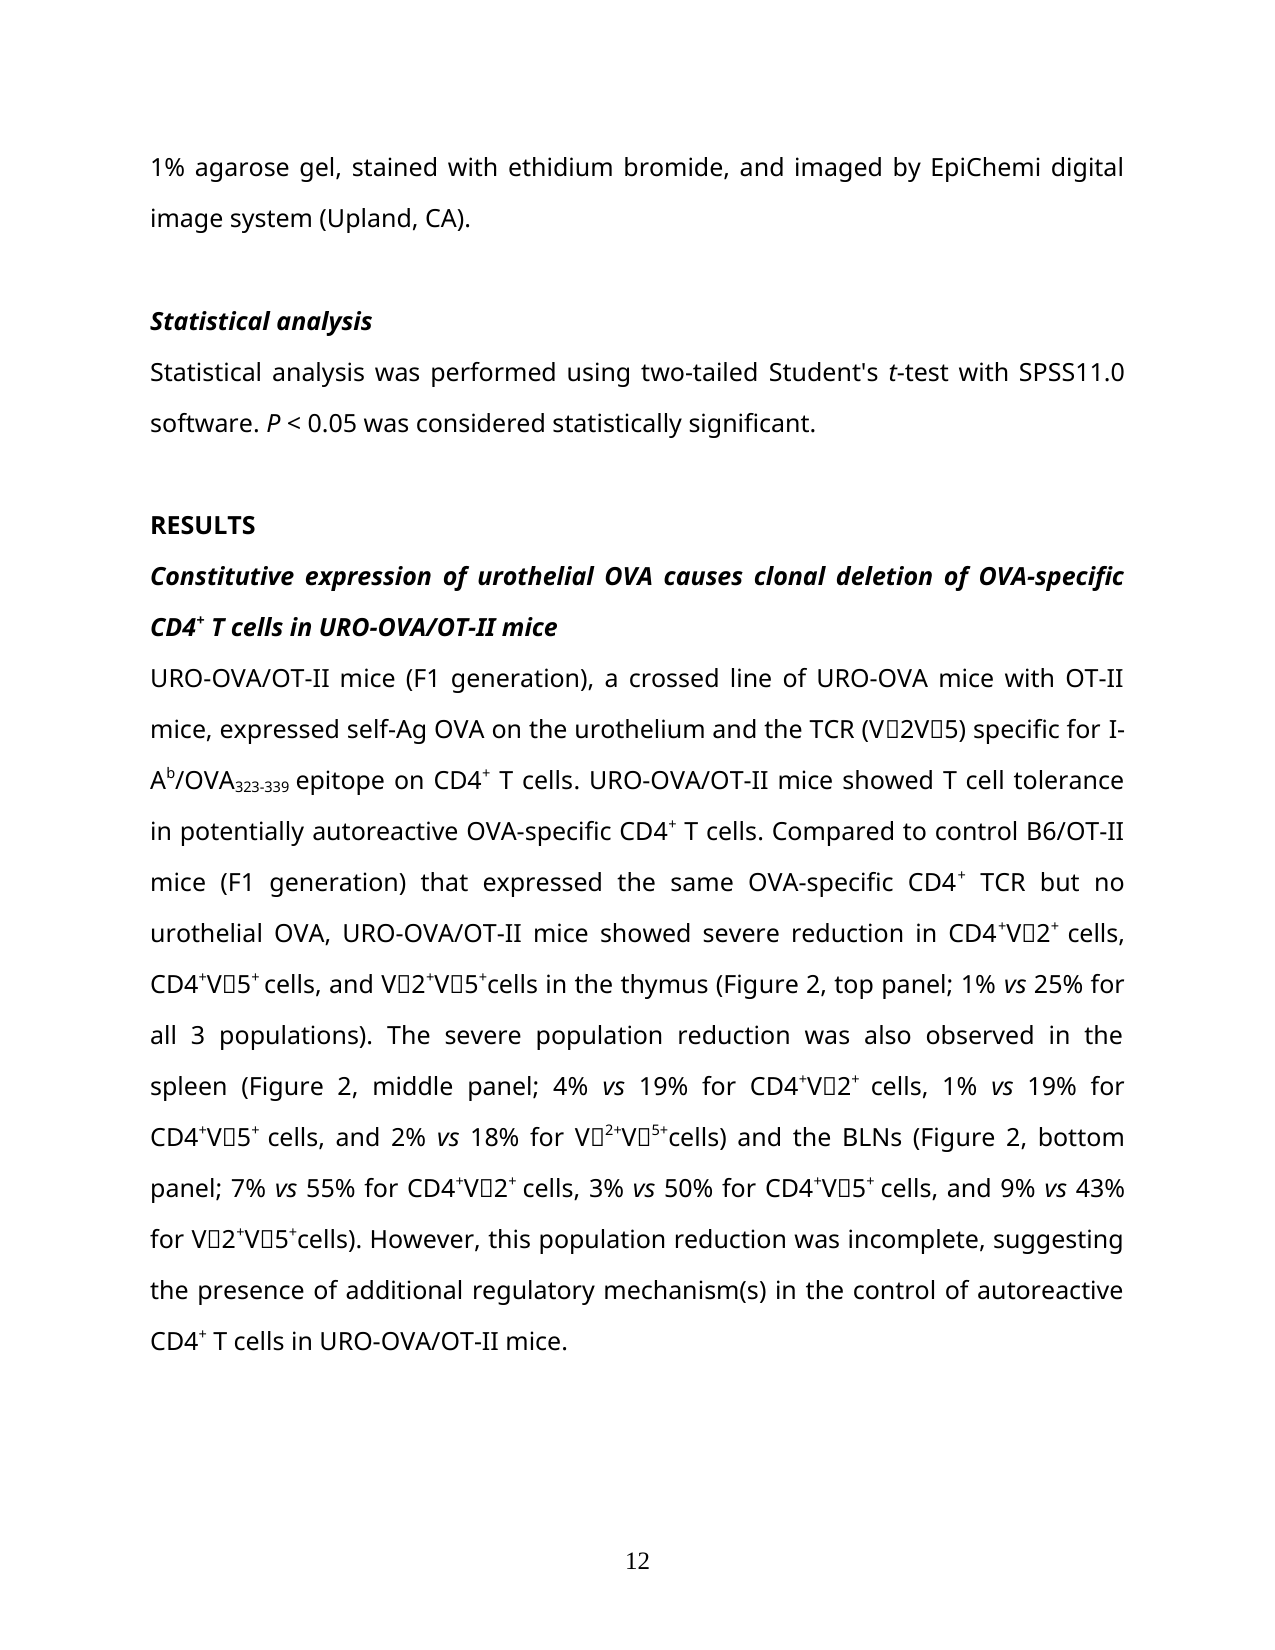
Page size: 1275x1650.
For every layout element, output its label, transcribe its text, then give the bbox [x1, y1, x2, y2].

text RESULTS [150, 507, 1125, 541]
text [150, 150, 1125, 235]
text Constitutive expression of urothelial OVA causes clonal deletion of OVA-specific CD4+ T cells in URO-OVA/OT-II mice [150, 558, 1125, 643]
text Statistical analysis was performed using two-tailed Student's t-test with SPSS11.0 software. P < 0.05 was considered statistically significant. [150, 354, 1125, 439]
text Statistical analysis [150, 303, 1125, 337]
text URO-OVA/OT-II mice (F1 generation), a crossed line of URO-OVA mice with OT-II mice, expressed self-Ag OVA on the urothelium and the TCR (V2V5) specific for I-Ab/OVA323-339 epitope on CD4+ T cells. URO-OVA/OT-II mice showed T cell tolerance in potentially autoreactive OVA-specific CD4+ T cells. Compared to control B6/OT-II mice (F1 generation) that expressed the same OVA-specific CD4+ TCR but no urothelial OVA, URO-OVA/OT-II mice showed severe reduction in CD4+V2+ cells, CD4+V5+ cells, and V2+V5+cells in the thymus (Figure 2, top panel; 1% vs 25% for all 3 populations). The severe population reduction was also observed in the spleen (Figure 2, middle panel; 4% vs 19% for CD4+V2+ cells, 1% vs 19% for CD4+V5+ cells, and 2% vs 18% for V2+V5+cells) and the BLNs (Figure 2, bottom panel; 7% vs 55% for CD4+V2+ cells, 3% vs 50% for CD4+V5+ cells, and 9% vs 43% for V2+V5+cells). However, this population reduction was incomplete, suggesting the presence of additional regulatory mechanism(s) in the control of autoreactive CD4+ T cells in URO-OVA/OT-II mice. [150, 660, 1125, 1358]
